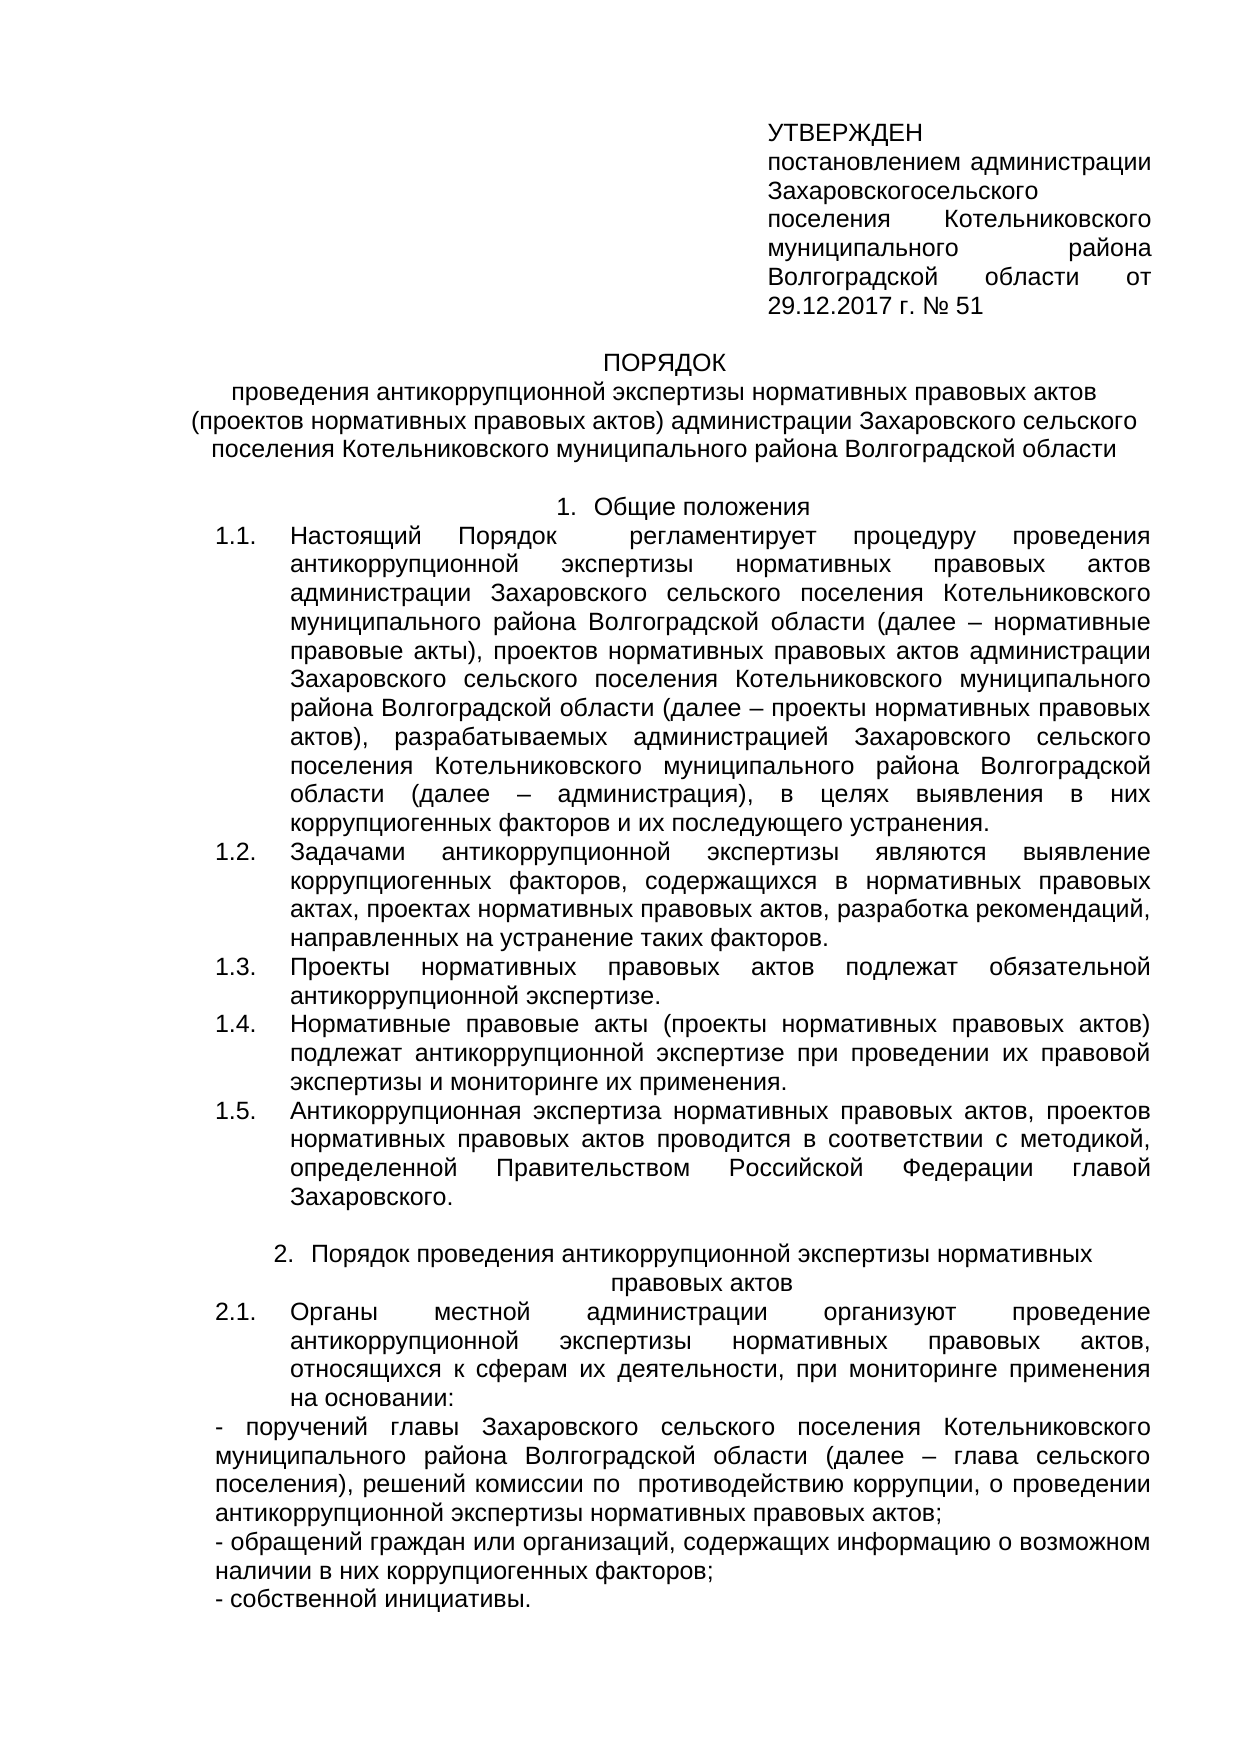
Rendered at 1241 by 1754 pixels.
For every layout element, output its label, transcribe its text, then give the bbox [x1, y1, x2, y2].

text - собственной инициативы. [215, 1584, 1152, 1613]
list Антикоррупционная экспертиза нормативных правовых актов, проектов нормативных правовых актов проводится в соответствии с методикой, определенной Правительством Российской Федерации главой Захаровского. [215, 1096, 1152, 1211]
list Органы местной администрации организуют проведение антикоррупционной экспертизы нормативных правовых актов, относящихся к сферам их деятельности, при мониторинге применения на основании: [215, 1297, 1152, 1412]
text УТВЕРЖДЕН [767, 118, 1152, 147]
text проведения антикоррупционной экспертизы нормативных правовых актов (проектов нормативных правовых актов) администрации Захаровского сельского поселения Котельниковского муниципального района Волгоградской области [177, 377, 1152, 463]
list Общие положения [215, 492, 1152, 521]
text ПОРЯДОК [177, 348, 1152, 377]
text - обращений граждан или организаций, содержащих информацию о возможном наличии в них коррупциогенных факторов; [215, 1527, 1152, 1584]
text - поручений главы Захаровского сельского поселения Котельниковского муниципального района Волгоградской области (далее – глава сельского поселения), решений комиссии по противодействию коррупции, о проведении антикоррупционной экспертизы нормативных правовых актов; [215, 1412, 1152, 1527]
list Проекты нормативных правовых актов подлежат обязательной антикоррупционной экспертизе. [215, 952, 1152, 1009]
text постановлением администрации Захаровскогосельского поселения Котельниковского муниципального района Волгоградской области от 29.12.2017 г. № 51 [767, 147, 1152, 319]
list Нормативные правовые акты (проекты нормативных правовых актов) подлежат антикоррупционной экспертизе при проведении их правовой экспертизы и мониторинге их применения. [215, 1009, 1152, 1096]
list Настоящий Порядок регламентирует процедуру проведения антикоррупционной экспертизы нормативных правовых актов администрации Захаровского сельского поселения Котельниковского муниципального района Волгоградской области (далее – нормативные правовые акты), проектов нормативных правовых актов администрации Захаровского сельского поселения Котельниковского муниципального района Волгоградской области (далее – проекты нормативных правовых актов), разрабатываемых администрацией Захаровского сельского поселения Котельниковского муниципального района Волгоградской области (далее – администрация), в целях выявления в них коррупциогенных факторов и их последующего устранения. [215, 521, 1152, 837]
list Порядок проведения антикоррупционной экспертизы нормативных правовых актов [215, 1239, 1152, 1297]
list Задачами антикоррупционной экспертизы являются выявление коррупциогенных факторов, содержащихся в нормативных правовых актах, проектах нормативных правовых актов, разработка рекомендаций, направленных на устранение таких факторов. [215, 837, 1152, 952]
